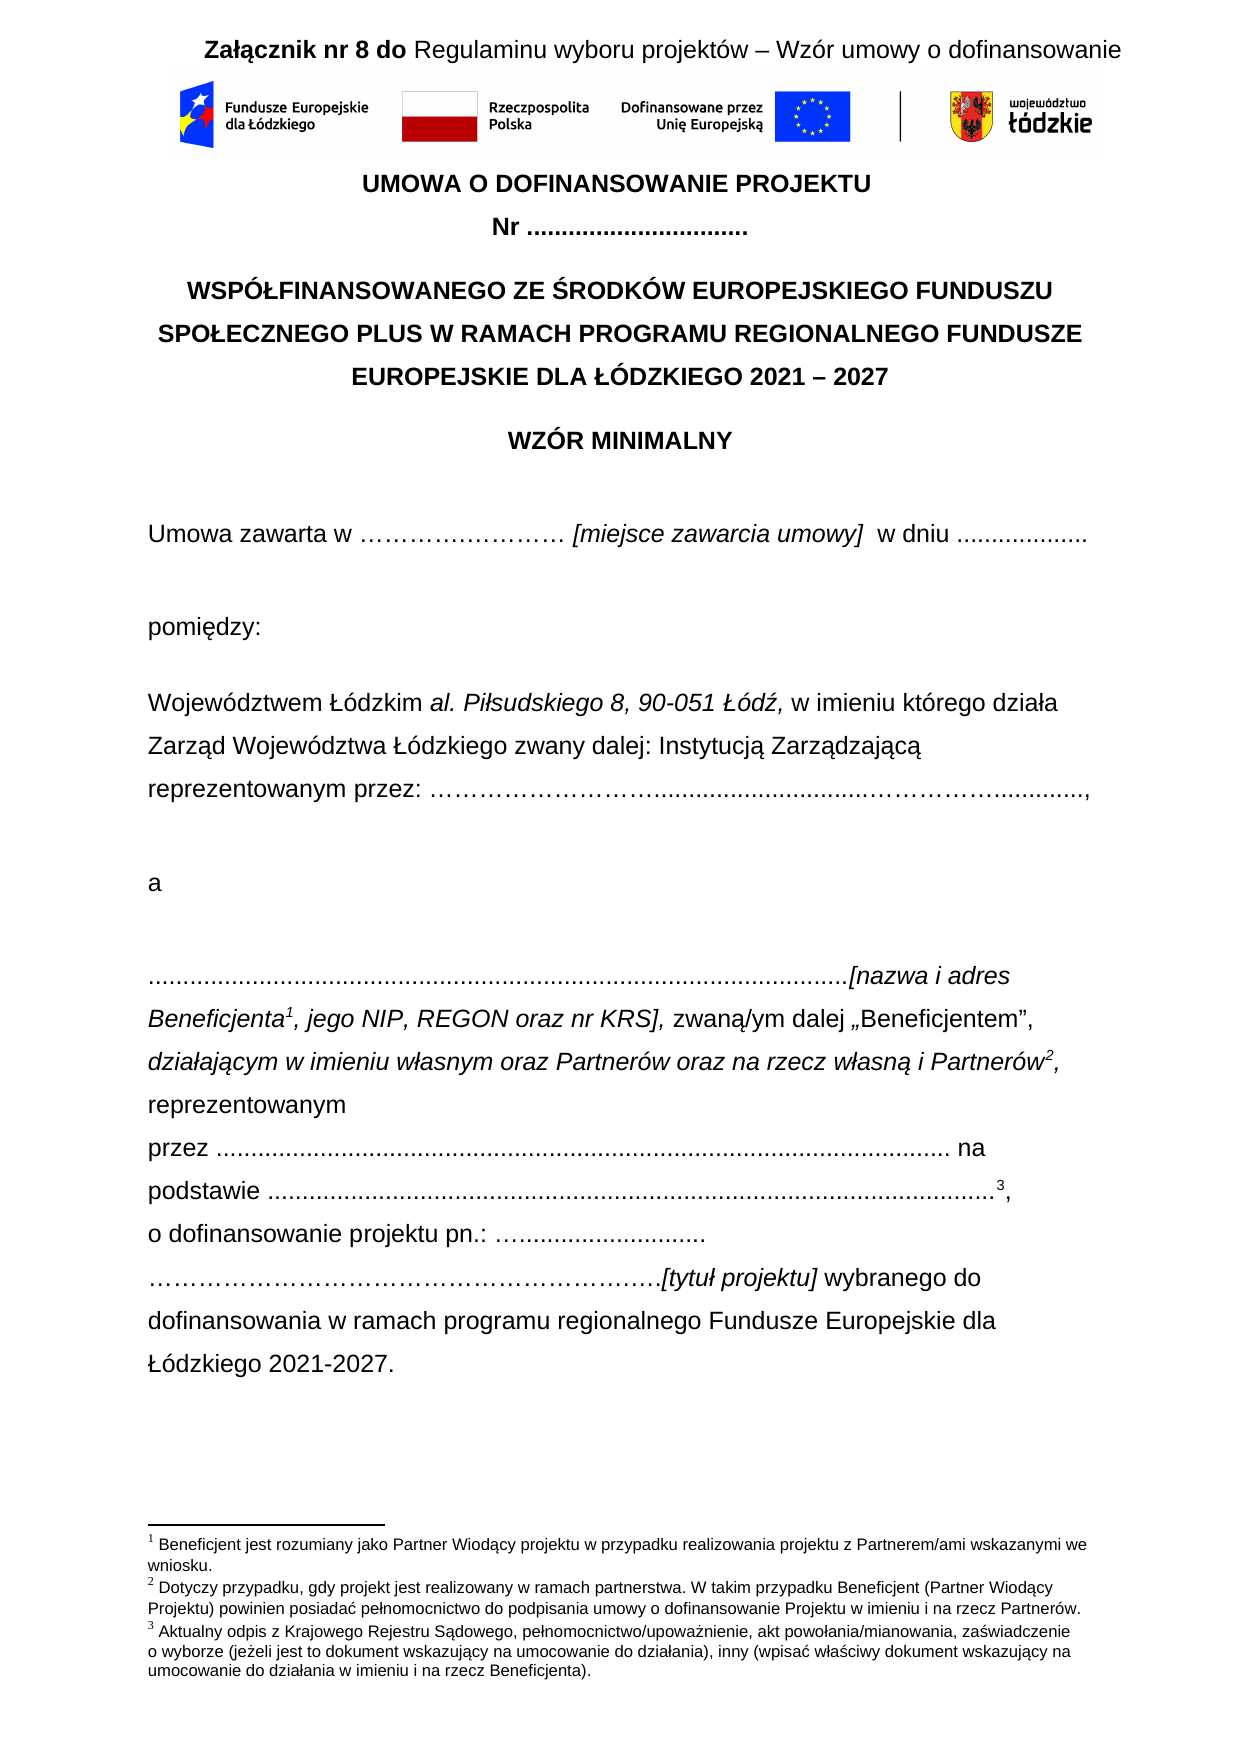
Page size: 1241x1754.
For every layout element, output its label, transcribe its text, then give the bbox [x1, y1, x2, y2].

text Województwem Łódzkim al. Piłsudskiego 8, 90-051 Łódź, w imieniu którego działa Zarząd Województwa Łódzkiego zwany dalej: Instytucją Zarządzającą reprezentowanym przez: ………………………...............................……………............., [148, 688, 1092, 803]
text WSPÓŁFINANSOWANEGO ZE ŚRODKÓW EUROPEJSKIEGO FUNDUSZU SPOŁECZNEGO PLUS W RAMACH PROGRAMU REGIONALNEGO FUNDUSZE EUROPEJSKIE DLA ŁÓDZKIEGO 2021 – 2027 [148, 276, 1092, 391]
text Umowa zawarta w ………….………… [miejsce zawarcia umowy] w dniu ................... [148, 519, 1092, 548]
text pomiędzy: [148, 612, 1092, 641]
picture [163, 64, 1109, 165]
text .....................................................................................................[nazwa i adres Beneficjenta, jego NIP, REGON oraz nr KRS], zwaną/ym dalej „Beneficjentem”, działającym w imieniu własnym oraz Partnerów oraz na rzecz własną i Partnerów, reprezentowanym przez .......................................................................................................... na podstawie ........................................................................................................., o dofinansowanie projektu pn.: …...........................………………………………………………….….[tytuł projektu] wybranego do dofinansowania w ramach programu regionalnego Fundusze Europejskie dla Łódzkiego 2021-2027. [148, 961, 1092, 1378]
text a [148, 868, 1092, 896]
text UMOWA O DOFINANSOWANIE PROJEKTU Nr ................................ [148, 168, 1092, 240]
text WZÓR MINIMALNY [148, 426, 1092, 454]
